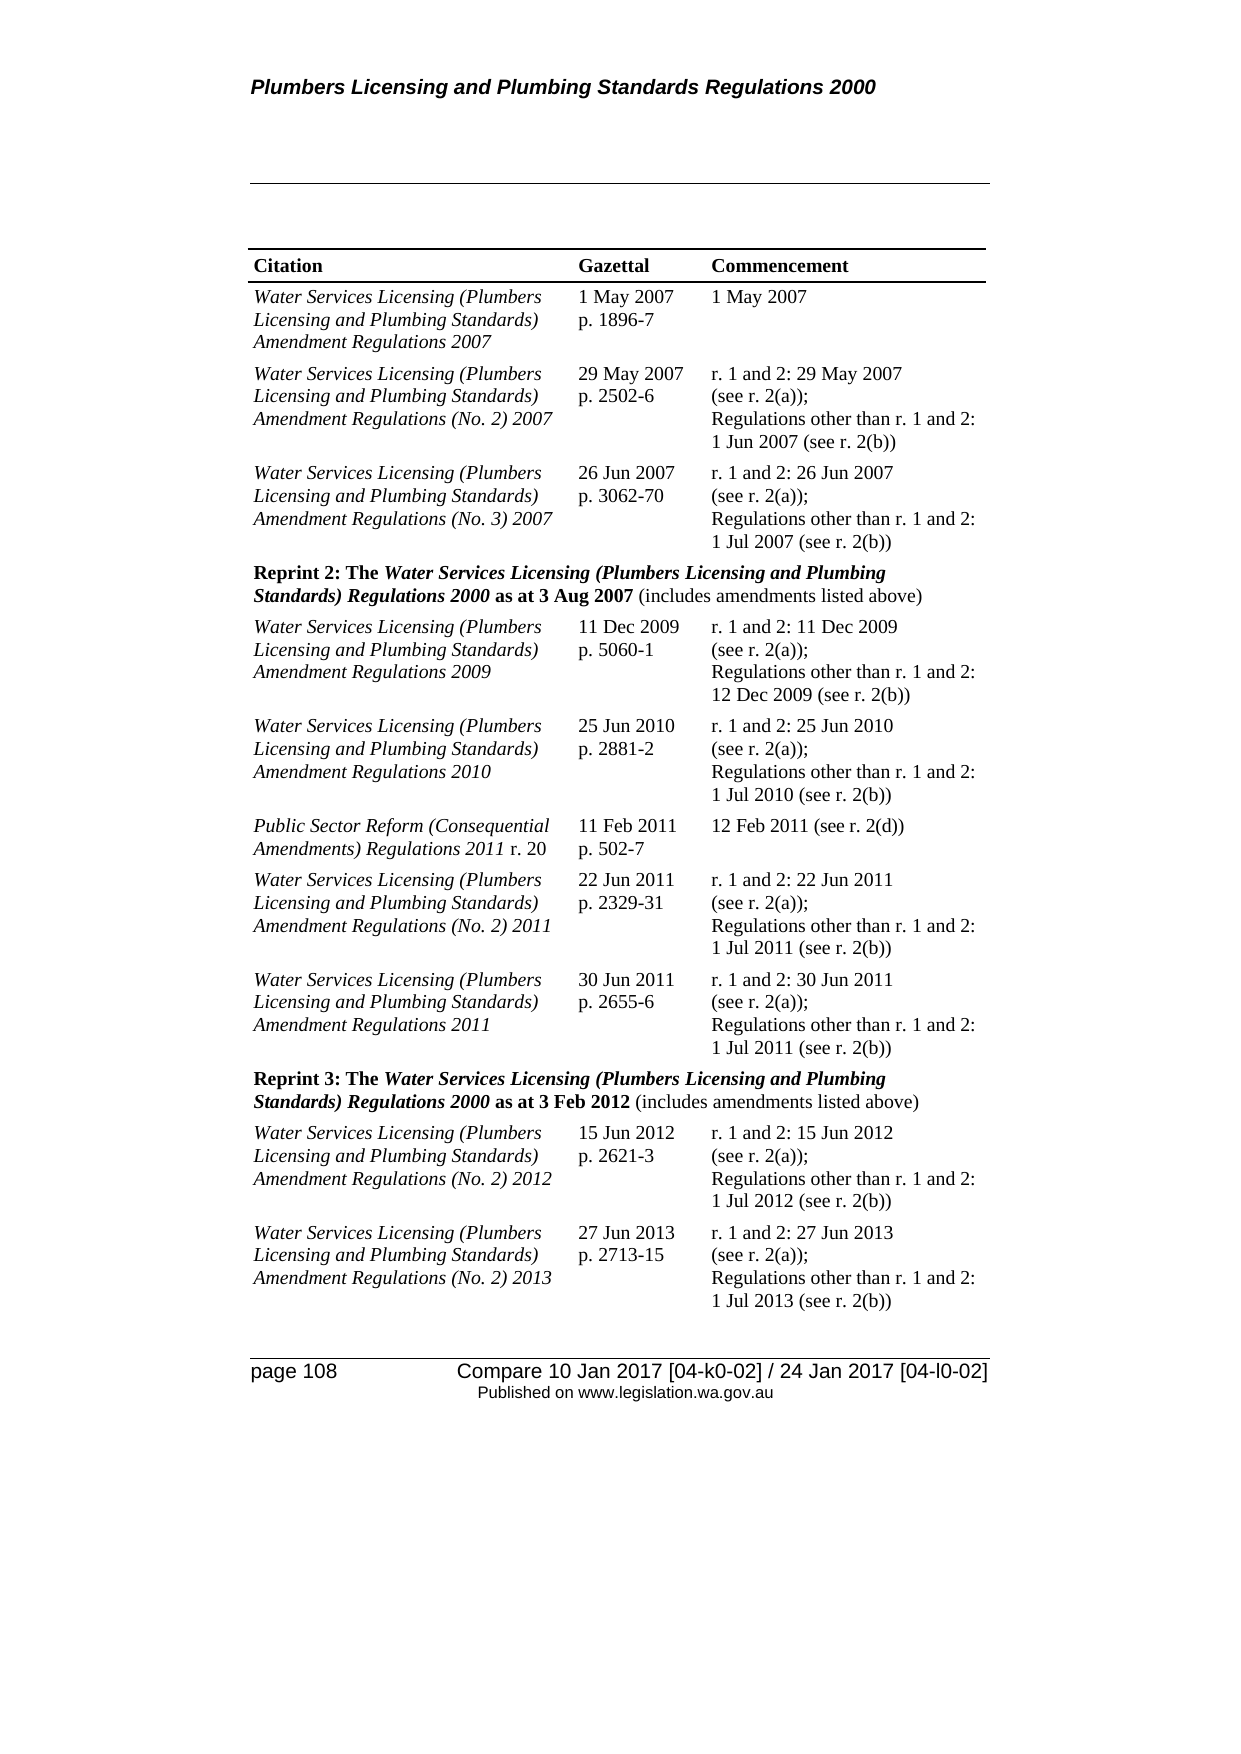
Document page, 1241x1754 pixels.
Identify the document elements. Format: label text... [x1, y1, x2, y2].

table_cell r. 1 and 2: 29 May 2007 (see r. 2(a)); Regulations other than r. 1 and 2: 1 Jun 2007 (see r. 2(b)) [705, 358, 986, 457]
table_header Commencement [705, 250, 986, 281]
table_cell r. 1 and 2: 26 Jun 2007 (see r. 2(a)); Regulations other than r. 1 and 2: 1 Jul 2007 (see r. 2(b)) [705, 457, 986, 557]
table_cell 26 Jun 2007 p. 3062-70 [572, 457, 705, 557]
table_cell Water Services Licensing (Plumbers Licensing and Plumbing Standards) Amendment Regulations (No. 2) 2013 [248, 1216, 572, 1316]
table_header Gazettal [572, 250, 705, 281]
table_cell Water Services Licensing (Plumbers Licensing and Plumbing Standards) Amendment Regulations (No. 2) 2012 [248, 1117, 572, 1216]
table_cell Water Services Licensing (Plumbers Licensing and Plumbing Standards) Amendment Regulations 2010 [248, 710, 572, 810]
table_cell r. 1 and 2: 11 Dec 2009 (see r. 2(a)); Regulations other than r. 1 and 2: 12 Dec 2009 (see r. 2(b)) [705, 611, 986, 710]
table_header Citation [248, 250, 572, 281]
table_cell 11 Feb 2011 p. 502-7 [572, 810, 705, 864]
table_cell Public Sector Reform (Consequential Amendments) Regulations 2011 r. 20 [248, 810, 572, 864]
table_cell Water Services Licensing (Plumbers Licensing and Plumbing Standards) Amendment Regulations 2011 [248, 963, 572, 1063]
table_cell 15 Jun 2012 p. 2621-3 [572, 1117, 705, 1216]
table_cell 1 May 2007 [705, 283, 986, 357]
table_cell Reprint 3: The Water Services Licensing (Plumbers Licensing and Plumbing Standards) Regulations 2000 as at 3 Feb 2012 (includes amendments listed above) [248, 1063, 986, 1117]
table_cell Water Services Licensing (Plumbers Licensing and Plumbing Standards) Amendment Regulations (No. 2) 2007 [248, 358, 572, 457]
table_cell 22 Jun 2011 p. 2329-31 [572, 864, 705, 963]
table_cell 25 Jun 2010 p. 2881-2 [572, 710, 705, 810]
table_cell 12 Feb 2011 (see r. 2(d)) [705, 810, 986, 864]
table_cell r. 1 and 2: 27 Jun 2013 (see r. 2(a)); Regulations other than r. 1 and 2: 1 Jul 2013 (see r. 2(b)) [705, 1216, 986, 1316]
table_cell 11 Dec 2009 p. 5060-1 [572, 611, 705, 710]
table_cell 29 May 2007 p. 2502-6 [572, 358, 705, 457]
table_cell 1 May 2007 p. 1896-7 [572, 283, 705, 357]
table_cell 30 Jun 2011 p. 2655-6 [572, 963, 705, 1063]
table_cell Water Services Licensing (Plumbers Licensing and Plumbing Standards) Amendment Regulations (No. 2) 2011 [248, 864, 572, 963]
table_cell r. 1 and 2: 25 Jun 2010 (see r. 2(a)); Regulations other than r. 1 and 2: 1 Jul 2010 (see r. 2(b)) [705, 710, 986, 810]
table_cell Water Services Licensing (Plumbers Licensing and Plumbing Standards) Amendment Regulations 2009 [248, 611, 572, 710]
table_cell Water Services Licensing (Plumbers Licensing and Plumbing Standards) Amendment Regulations 2007 [248, 283, 572, 357]
table_cell 27 Jun 2013 p. 2713-15 [572, 1216, 705, 1316]
table_cell Water Services Licensing (Plumbers Licensing and Plumbing Standards) Amendment Regulations (No. 3) 2007 [248, 457, 572, 557]
table_cell r. 1 and 2: 22 Jun 2011 (see r. 2(a)); Regulations other than r. 1 and 2: 1 Jul 2011 (see r. 2(b)) [705, 864, 986, 963]
table_cell r. 1 and 2: 15 Jun 2012 (see r. 2(a)); Regulations other than r. 1 and 2: 1 Jul 2012 (see r. 2(b)) [705, 1117, 986, 1216]
table_cell Reprint 2: The Water Services Licensing (Plumbers Licensing and Plumbing Standards) Regulations 2000 as at 3 Aug 2007 (includes amendments listed above) [248, 557, 986, 611]
table_cell r. 1 and 2: 30 Jun 2011 (see r. 2(a)); Regulations other than r. 1 and 2: 1 Jul 2011 (see r. 2(b)) [705, 963, 986, 1063]
